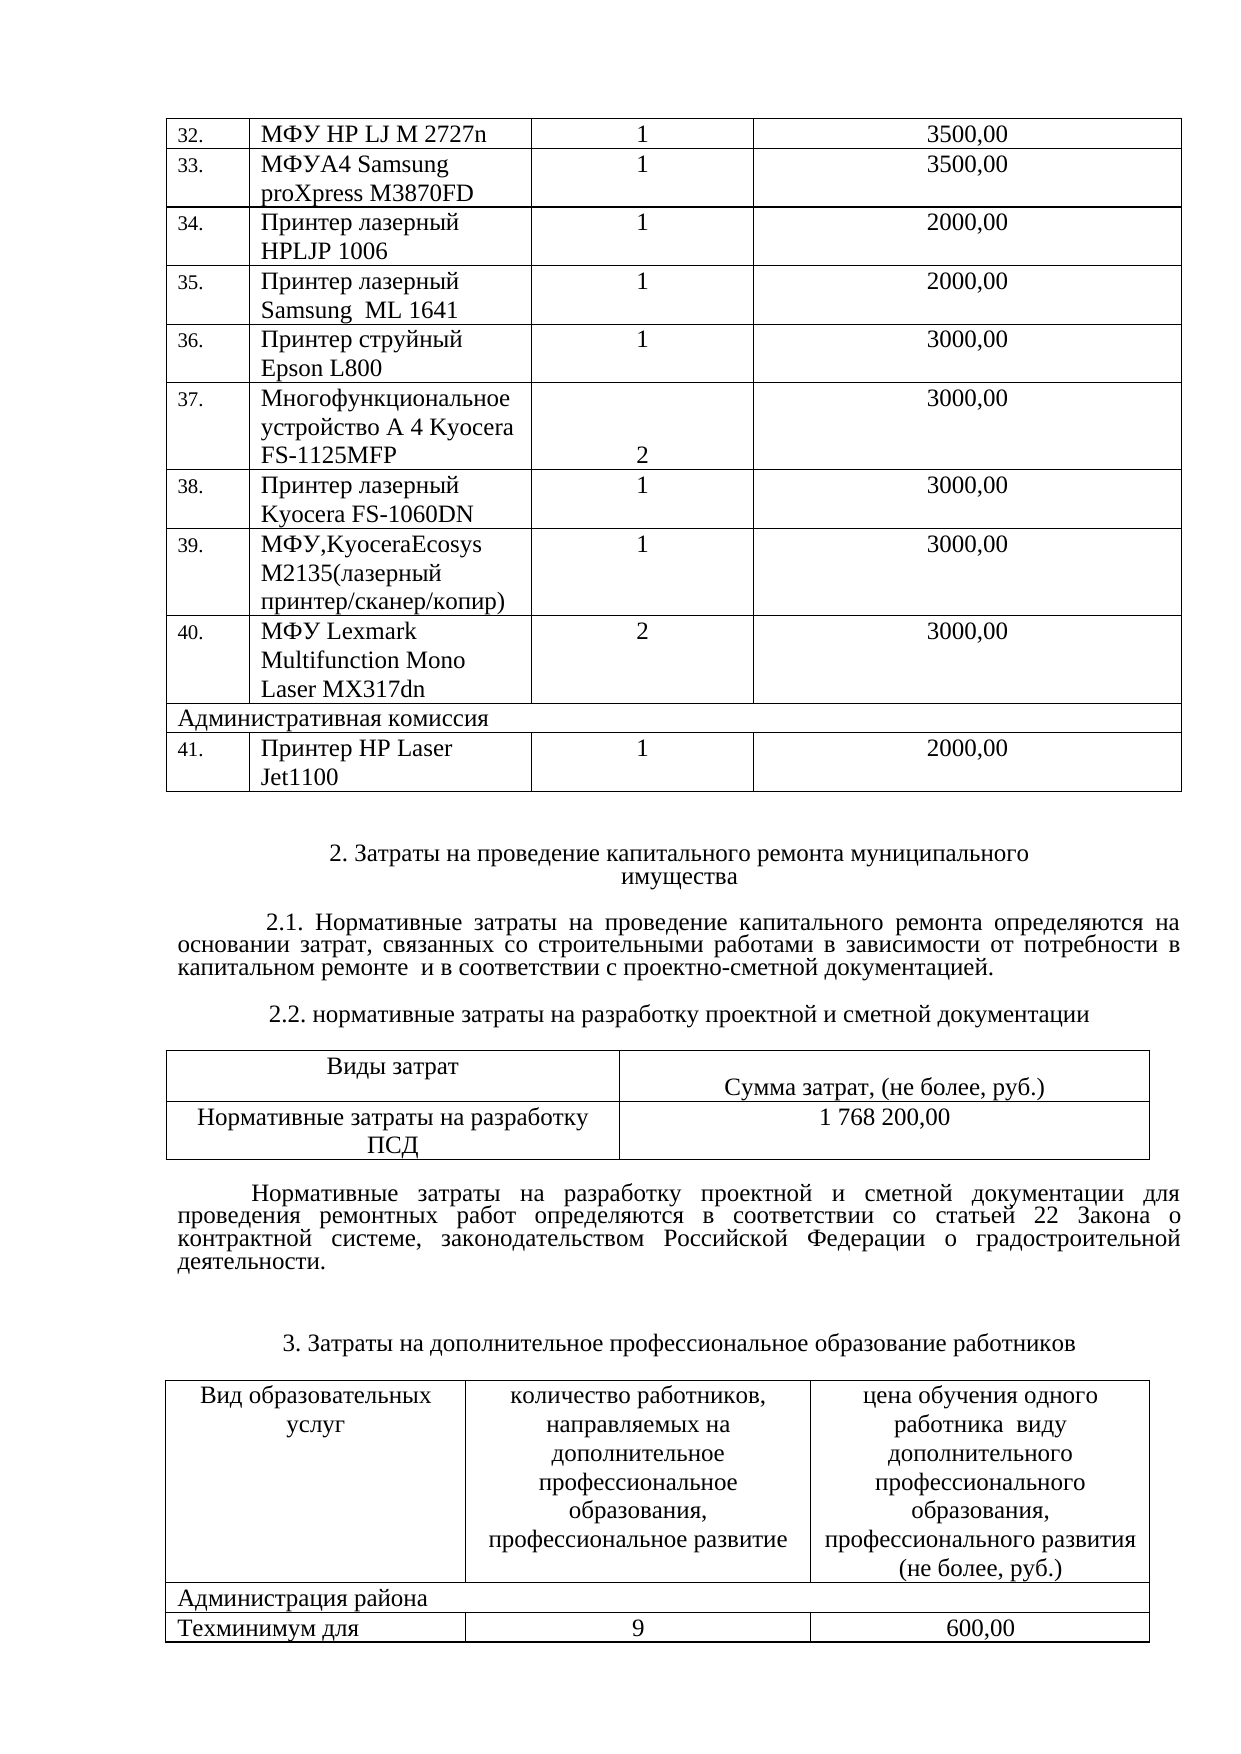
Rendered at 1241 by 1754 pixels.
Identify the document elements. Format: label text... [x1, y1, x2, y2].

table_cell [167, 616, 249, 702]
table_cell 1 [532, 119, 753, 148]
table_cell Принтер лазерный HPLJP 1006 [250, 208, 531, 265]
table_cell [167, 266, 249, 323]
table_header Виды затрат [167, 1051, 619, 1101]
table_cell 2000,00 [754, 266, 1181, 323]
table_cell [167, 733, 249, 791]
table_cell МФУ HP LJ M 2727n [250, 119, 531, 148]
table_cell МФУА4 Samsung proXpress M3870FD [250, 149, 531, 206]
table_cell 2000,00 [754, 733, 1181, 791]
table_cell 2000,00 [754, 208, 1181, 265]
table_header количество работников, направляемых на дополнительное профессиональное образования, профессиональное развитие [466, 1381, 810, 1582]
table_cell 2 [532, 383, 753, 469]
table_cell Администрация района [166, 1583, 1149, 1612]
table_cell Принтер струйный Epson L800 [250, 325, 531, 382]
table_cell 1 [532, 733, 753, 791]
table_cell Принтер лазерный Samsung ML 1641 [250, 266, 531, 323]
text 2.2. нормативные затраты на разработку проектной и сметной документации [177, 1004, 1181, 1027]
table_cell [167, 383, 249, 469]
table_cell 3500,00 [754, 119, 1181, 148]
table_cell [167, 149, 249, 206]
text Нормативные затраты на разработку проектной и сметной документации для проведения ремонтных работ определяются в соответствии со статьей 22 Закона о контрактной системе, законодательством Российской Федерации о градостроительной деятельности. [177, 1183, 1181, 1275]
table_cell 600,00 [811, 1613, 1149, 1641]
table_cell 1 [532, 266, 753, 323]
table_header цена обучения одного работника виду дополнительного профессионального образования, профессионального развития (не более, руб.) [811, 1381, 1149, 1582]
table_cell [167, 208, 249, 265]
table_cell 3000,00 [754, 325, 1181, 382]
table_cell МФУ,KyoceraEcosys M2135(лазерный принтер/сканер/копир) [250, 529, 531, 615]
text 2. Затраты на проведение капитального ремонта муниципального [177, 843, 1181, 866]
table_cell Принтер НР Laser Jet1100 [250, 733, 531, 791]
table_cell 1 [532, 149, 753, 206]
table_cell Нормативные затраты на разработку ПСД [167, 1102, 619, 1159]
table_cell 1 [532, 325, 753, 382]
table_cell 9 [466, 1613, 810, 1641]
table_cell Принтер лазерный Kyocera FS-1060DN [250, 470, 531, 528]
table_cell Административная комиссия [167, 704, 1181, 732]
table_cell [167, 119, 249, 148]
table_cell 1 [532, 470, 753, 528]
table_cell Многофункциональное устройство А 4 Kyocera FS-1125MFP [250, 383, 531, 469]
table_cell 1 [532, 529, 753, 615]
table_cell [166, 1613, 465, 1641]
table_cell 1 [532, 208, 753, 265]
table_cell [167, 470, 249, 528]
table_header Сумма затрат, (не более, руб.) [620, 1051, 1149, 1101]
table_cell 3000,00 [754, 616, 1181, 702]
text 3. Затраты на дополнительное профессиональное образование работников [177, 1333, 1181, 1356]
table_cell 3000,00 [754, 529, 1181, 615]
table_cell 3000,00 [754, 383, 1181, 469]
table_cell [167, 529, 249, 615]
table_cell 2 [532, 616, 753, 702]
text 2.1. Нормативные затраты на проведение капитального ремонта определяются на основании затрат, связанных со строительными работами в зависимости от потребности в капитальном ремонте и в соответствии с проектно-сметной документацией. [177, 912, 1181, 981]
table_cell МФУ Lexmark Multifunction Mono Laser MX317dn [250, 616, 531, 702]
table_header Вид образовательных услуг [166, 1381, 465, 1582]
table_cell 3000,00 [754, 470, 1181, 528]
text имущества [177, 866, 1181, 889]
table_cell [167, 325, 249, 382]
table_cell 1 768 200,00 [620, 1102, 1149, 1159]
table_cell 3500,00 [754, 149, 1181, 206]
